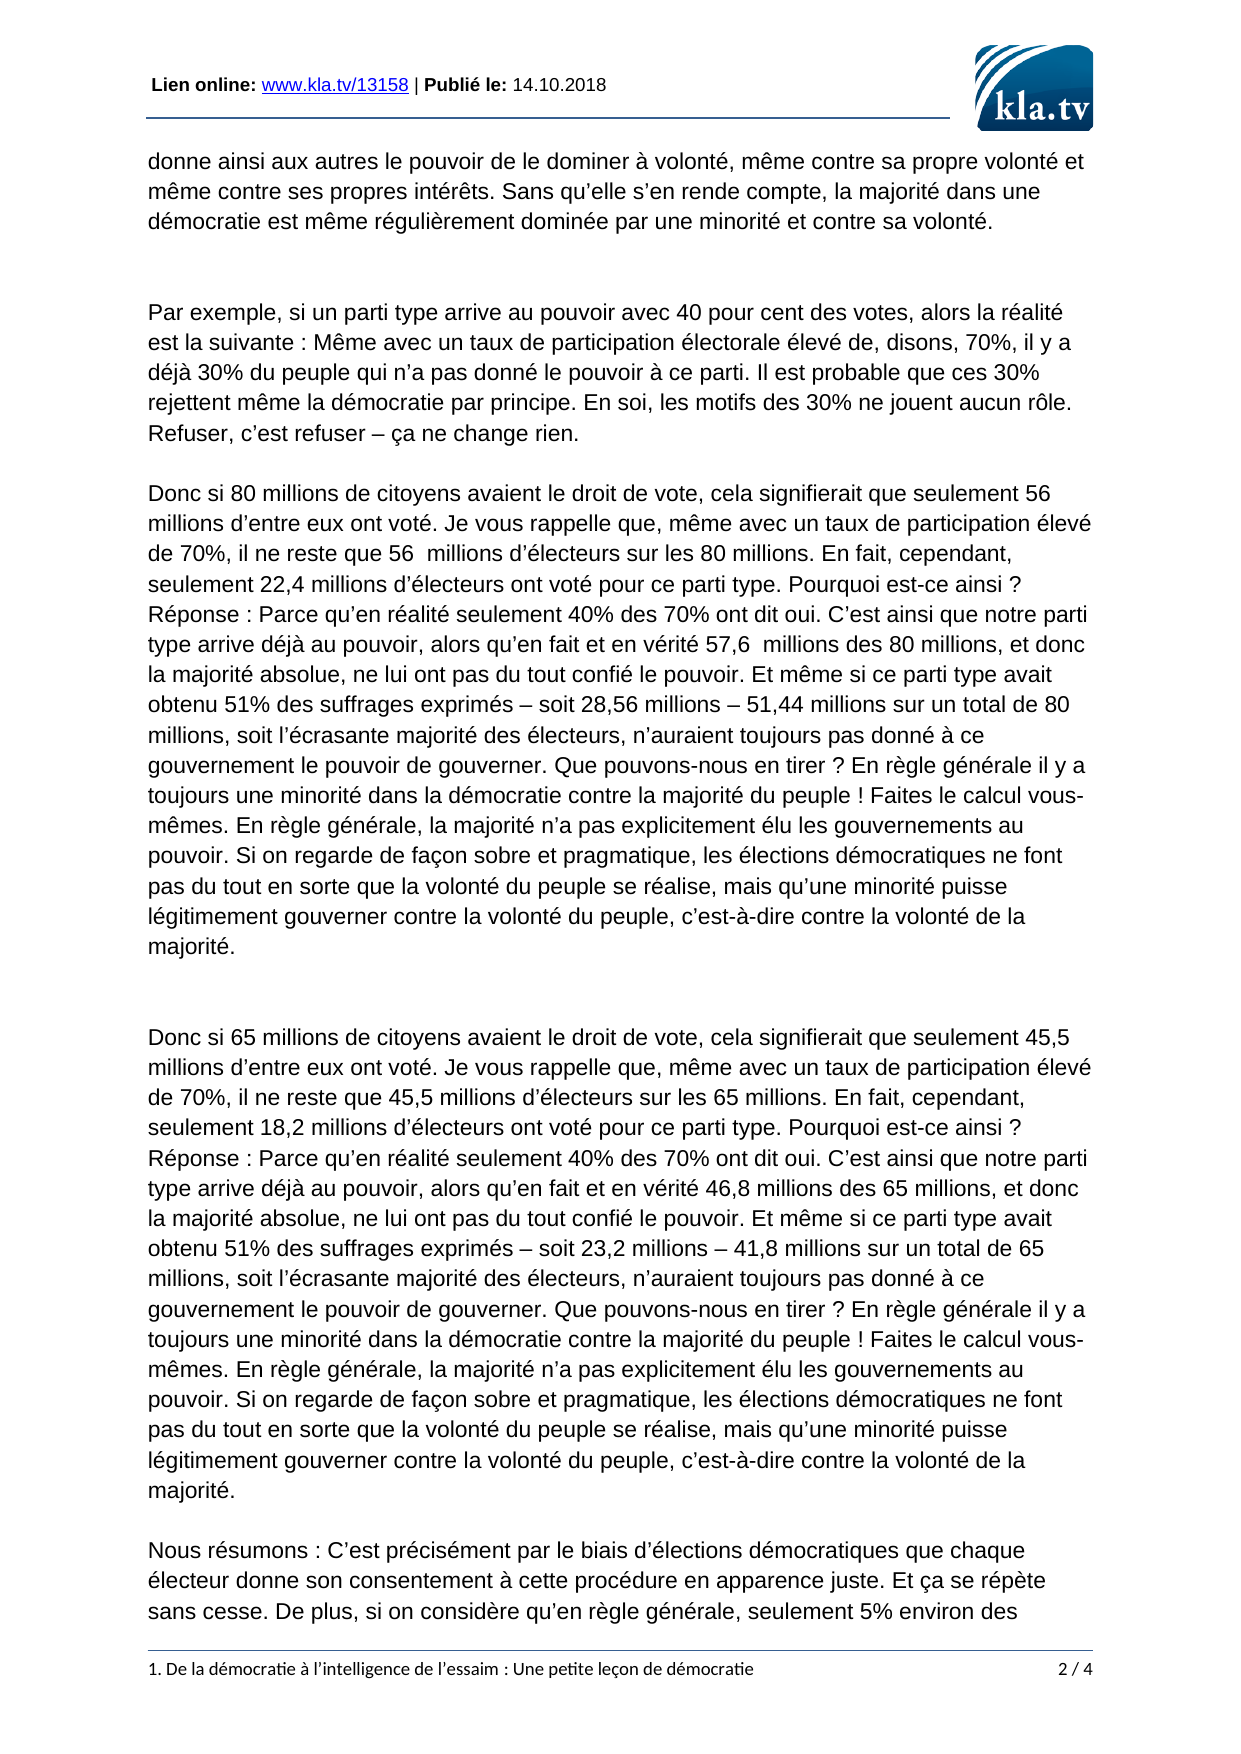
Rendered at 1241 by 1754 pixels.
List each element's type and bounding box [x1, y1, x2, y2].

text [148, 148, 1093, 1624]
